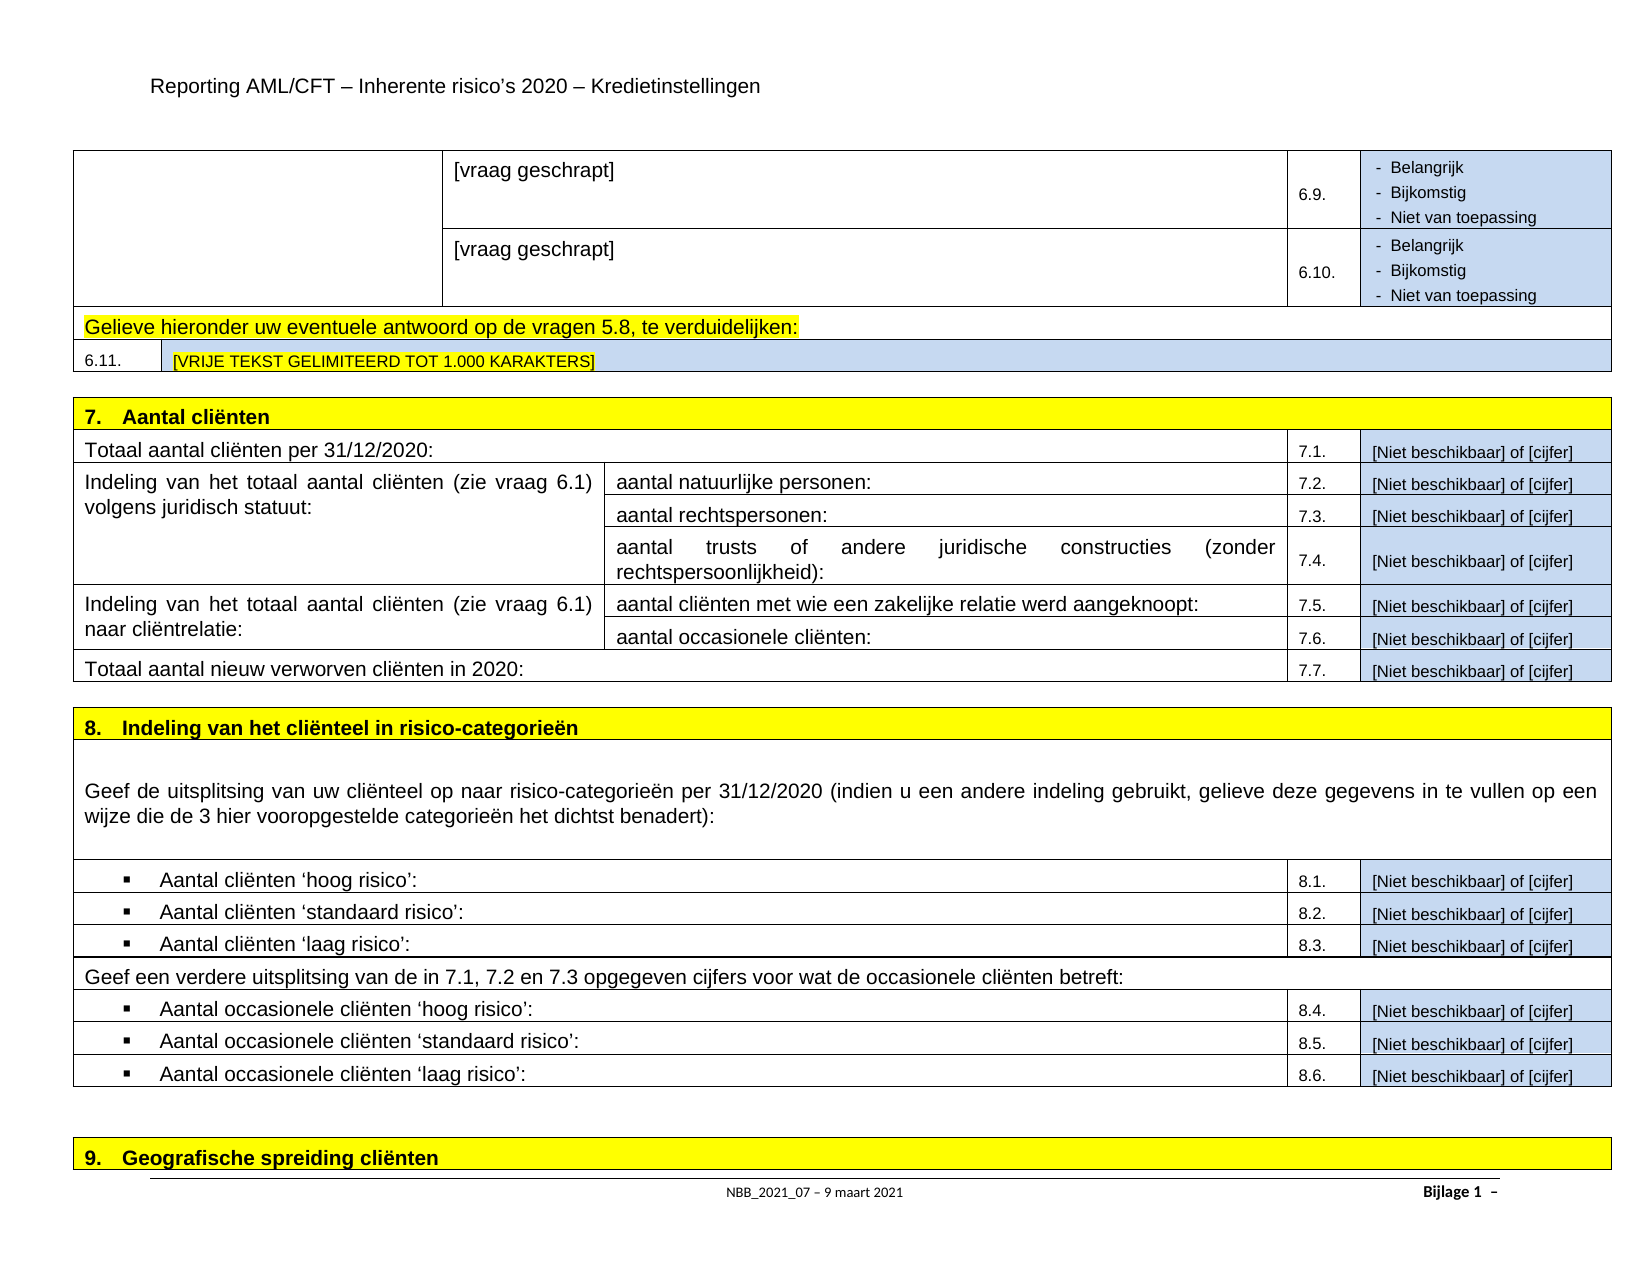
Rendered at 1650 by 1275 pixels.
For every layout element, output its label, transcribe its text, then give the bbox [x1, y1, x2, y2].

table_cell aantal natuurlijke personen: [605, 463, 1287, 494]
table_cell [1288, 893, 1360, 924]
table_cell [1288, 229, 1360, 306]
table_cell [1288, 617, 1360, 648]
table_cell [Niet beschikbaar] of [cijfer] [1361, 925, 1611, 956]
table_cell [1288, 1022, 1360, 1053]
table_cell [1288, 1055, 1360, 1086]
table_cell aantal trusts of andere juridische constructies (zonder rechtspersoonlijkheid): [605, 527, 1287, 584]
table_cell Indeling van het totaal aantal cliënten (zie vraag 6.1) naar cliëntrelatie: [74, 585, 604, 648]
table_cell aantal cliënten met wie een zakelijke relatie werd aangeknoopt: [605, 585, 1287, 616]
table_cell [74, 340, 161, 371]
table_cell Aantal cliënten ‘hoog risico’: [74, 860, 1287, 892]
table_cell [1288, 650, 1360, 681]
table_cell [Niet beschikbaar] of [cijfer] [1361, 1055, 1611, 1086]
table_cell [1288, 151, 1360, 228]
table_cell Geef een verdere uitsplitsing van de in 7.1, 7.2 en 7.3 opgegeven cijfers voor wat de occasionele cliënten betreft: [74, 958, 1611, 989]
table_cell [1288, 430, 1360, 462]
table_cell aantal rechtspersonen: [605, 495, 1287, 526]
table_cell [VRIJE TEKST GELIMITEERD TOT 1.000 KARAKTERS] [162, 340, 1611, 371]
table_cell Totaal aantal nieuw verworven cliënten in 2020: [74, 650, 1287, 681]
table_cell [Niet beschikbaar] of [cijfer] [1361, 527, 1611, 584]
table_cell [1288, 495, 1360, 526]
table_cell [Niet beschikbaar] of [cijfer] [1361, 860, 1611, 892]
table_cell [Niet beschikbaar] of [cijfer] [1361, 893, 1611, 924]
table_header Geografische spreiding cliënten [74, 1138, 1611, 1169]
table_cell Gelieve hieronder uw eventuele antwoord op de vragen 5.8, te verduidelijken: [74, 307, 1611, 338]
table_cell Aantal occasionele cliënten ‘laag risico’: [74, 1055, 1287, 1086]
table_cell [Niet beschikbaar] of [cijfer] [1361, 430, 1611, 462]
table_cell Aantal occasionele cliënten ‘standaard risico’: [74, 1022, 1287, 1053]
table_cell [1288, 527, 1360, 584]
table_cell [Niet beschikbaar] of [cijfer] [1361, 495, 1611, 526]
table_cell [Niet beschikbaar] of [cijfer] [1361, 990, 1611, 1021]
table_cell [1288, 585, 1360, 616]
table_cell Indeling van het totaal aantal cliënten (zie vraag 6.1) volgens juridisch statuut: [74, 463, 604, 584]
table_cell Totaal aantal cliënten per 31/12/2020: [74, 430, 1287, 462]
table_cell [1288, 925, 1360, 956]
table_cell [Niet beschikbaar] of [cijfer] [1361, 1022, 1611, 1053]
table_cell [Niet beschikbaar] of [cijfer] [1361, 617, 1611, 648]
table_cell [1288, 463, 1360, 494]
table_cell [vraag geschrapt] [443, 229, 1287, 306]
table_cell aantal occasionele cliënten: [605, 617, 1287, 648]
table_cell Geef de uitsplitsing van uw cliënteel op naar risico-categorieën per 31/12/2020 (indien u een andere indeling gebruikt, gelieve deze gegevens in te vullen op een wijze die de 3 hier vooropgestelde categorieën het dichtst benadert): [74, 740, 1611, 859]
table_cell Aantal cliënten ‘laag risico’: [74, 925, 1287, 956]
table_header Indeling van het cliënteel in risico-categorieën [74, 708, 1611, 739]
table_cell [1288, 990, 1360, 1021]
table_header Aantal cliënten [74, 398, 1611, 429]
table_cell [vraag geschrapt] [443, 151, 1287, 228]
table_cell [Niet beschikbaar] of [cijfer] [1361, 650, 1611, 681]
table_cell [1288, 860, 1360, 892]
table_cell Aantal occasionele cliënten ‘hoog risico’: [74, 990, 1287, 1021]
table_cell [Niet beschikbaar] of [cijfer] [1361, 463, 1611, 494]
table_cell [1361, 229, 1611, 306]
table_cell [1361, 151, 1611, 228]
table_cell Aantal cliënten ‘standaard risico’: [74, 893, 1287, 924]
table_cell [Niet beschikbaar] of [cijfer] [1361, 585, 1611, 616]
